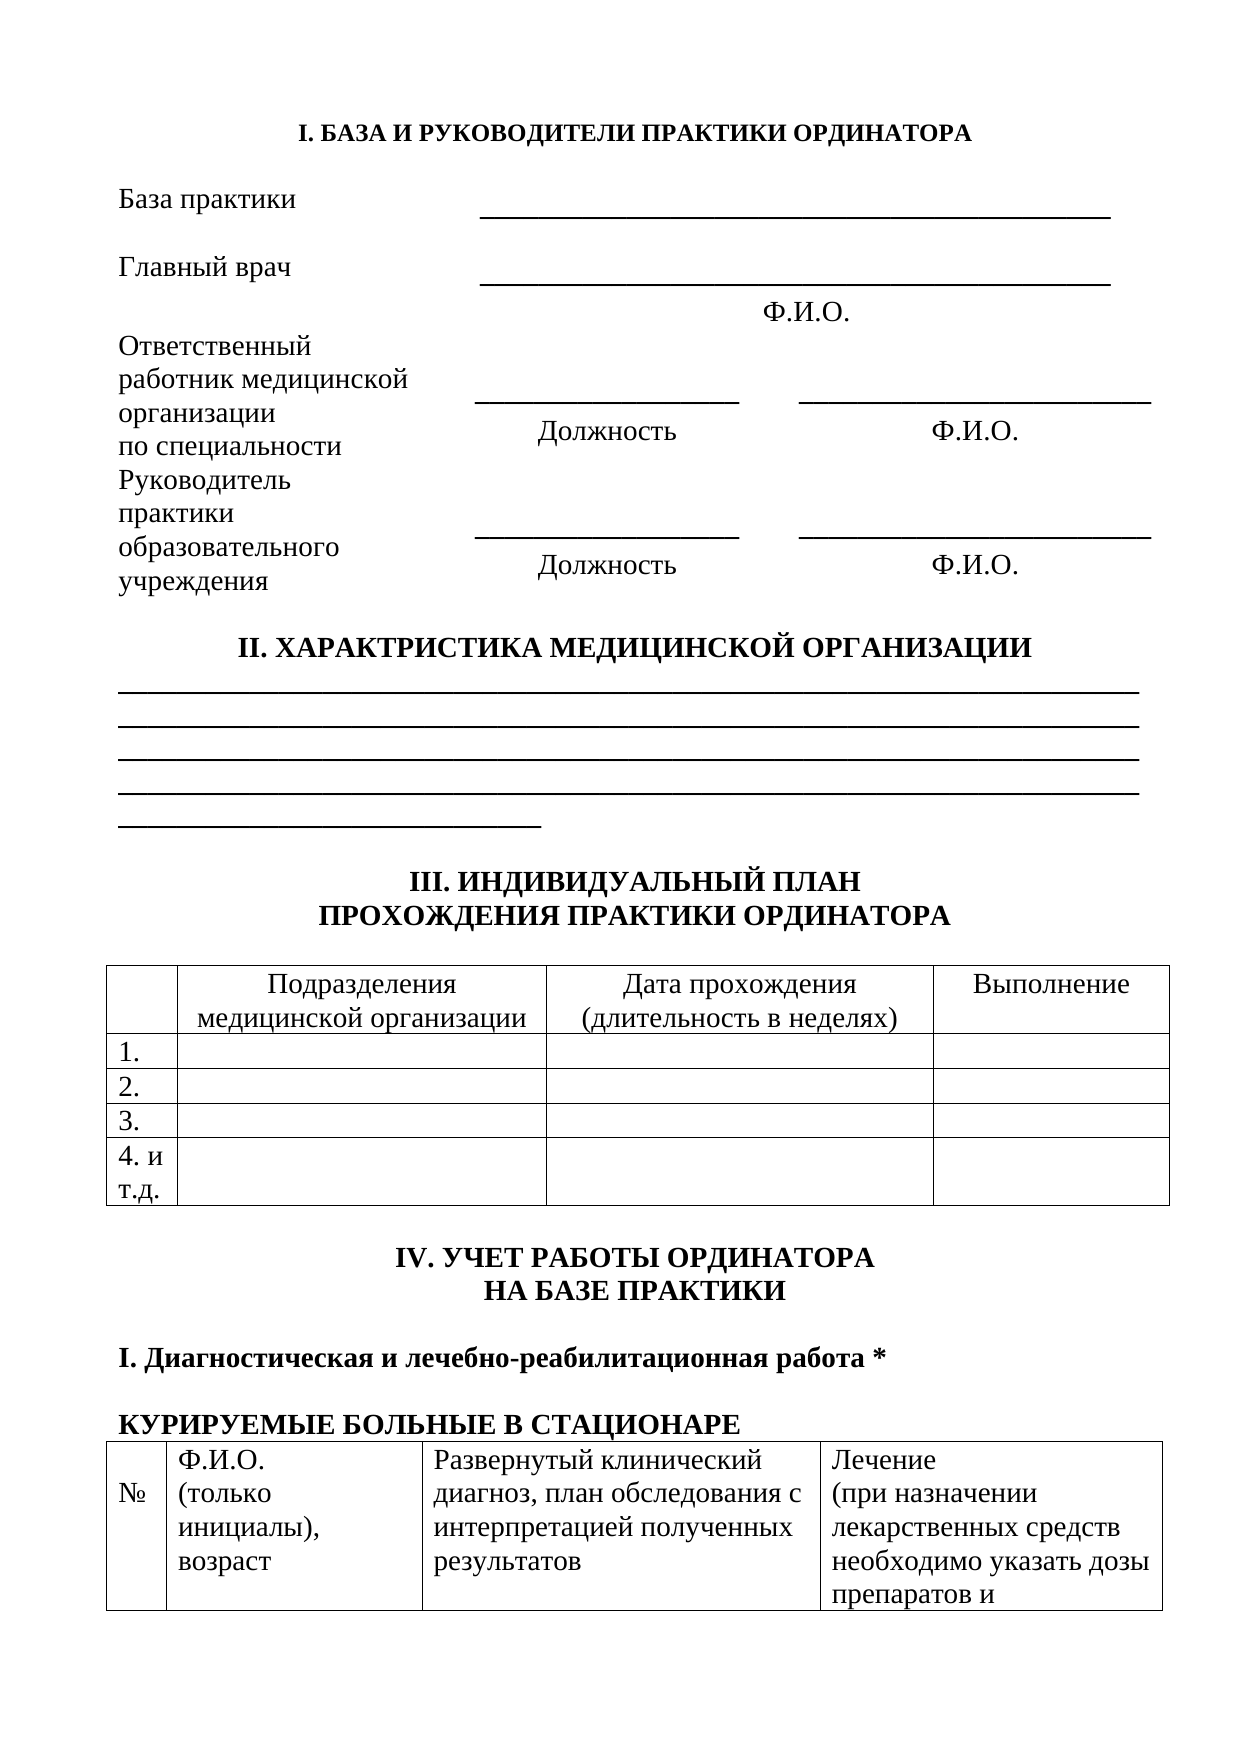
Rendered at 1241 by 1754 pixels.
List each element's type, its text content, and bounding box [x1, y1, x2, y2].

text II. ХАРАКТРИСТИКА МЕДИЦИНСКОЙ ОРГАНИЗАЦИИ [118, 630, 1152, 663]
table_cell __________________ Должность [427, 462, 786, 596]
table_cell ___________________________________________ Ф.И.О. [427, 249, 1163, 328]
table_cell [178, 1104, 546, 1137]
text КУРИРУЕМЫЕ БОЛЬНЫЕ В СТАЦИОНАРЕ [118, 1407, 1152, 1441]
table_cell __________________ Должность [427, 328, 786, 462]
table_cell [934, 1104, 1169, 1137]
table_header Выполнение [934, 966, 1169, 1033]
table_cell Руководитель практики образовательного учреждения [107, 462, 427, 596]
table_cell 3. [107, 1104, 177, 1137]
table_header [167, 1442, 422, 1610]
table_cell Ответственный работник медицинской организации по специальности [107, 328, 427, 462]
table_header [821, 1442, 1162, 1610]
text III. ИНДИВИДУАЛЬНЫЙ ПЛАН [118, 864, 1152, 898]
table_cell 4. и т.д. [107, 1138, 177, 1205]
table_cell [934, 1034, 1169, 1068]
table_cell [934, 1069, 1169, 1102]
table_cell [178, 1034, 188, 1068]
table_cell Главный врач [107, 249, 427, 328]
table_cell [178, 1069, 546, 1102]
table_header [107, 966, 177, 1033]
table_cell [547, 1034, 933, 1068]
table_cell ________________________ Ф.И.О. [786, 328, 1163, 462]
table_cell 1. [107, 1034, 177, 1068]
table_cell [934, 1138, 1169, 1205]
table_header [423, 1442, 820, 1610]
table_cell [531, 1034, 546, 1068]
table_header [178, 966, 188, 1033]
table_header Дата прохождения (длительность в неделях) [547, 966, 933, 1033]
text ПРОХОЖДЕНИЯ ПРАКТИКИ ОРДИНАТОРА [118, 898, 1152, 932]
table_cell [178, 1138, 546, 1205]
table_cell 2. [107, 1069, 177, 1102]
table_header № [107, 1442, 166, 1610]
table_cell [547, 1138, 933, 1205]
text I. Диагностическая и лечебно-реабилитационная работа * [118, 1340, 1152, 1374]
table_header ___________________________________________ [427, 182, 1163, 249]
text _____________________________________________________________________________________________________________________________________________________________________________________________________________________________________________________________________________________________________________________ [118, 663, 1152, 831]
table_cell [547, 1104, 933, 1137]
table_header База практики [107, 182, 427, 249]
text IV. УЧЕТ РАБОТЫ ОРДИНАТОРА [118, 1240, 1152, 1273]
table_cell ________________________ Ф.И.О. [786, 462, 1163, 596]
text БАЗА И РУКОВОДИТЕЛИ ПРАКТИКИ ОРДИНАТОРА [118, 118, 1153, 147]
text НА БАЗЕ ПРАКТИКИ [118, 1273, 1152, 1307]
table_cell [547, 1069, 933, 1102]
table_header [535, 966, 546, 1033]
